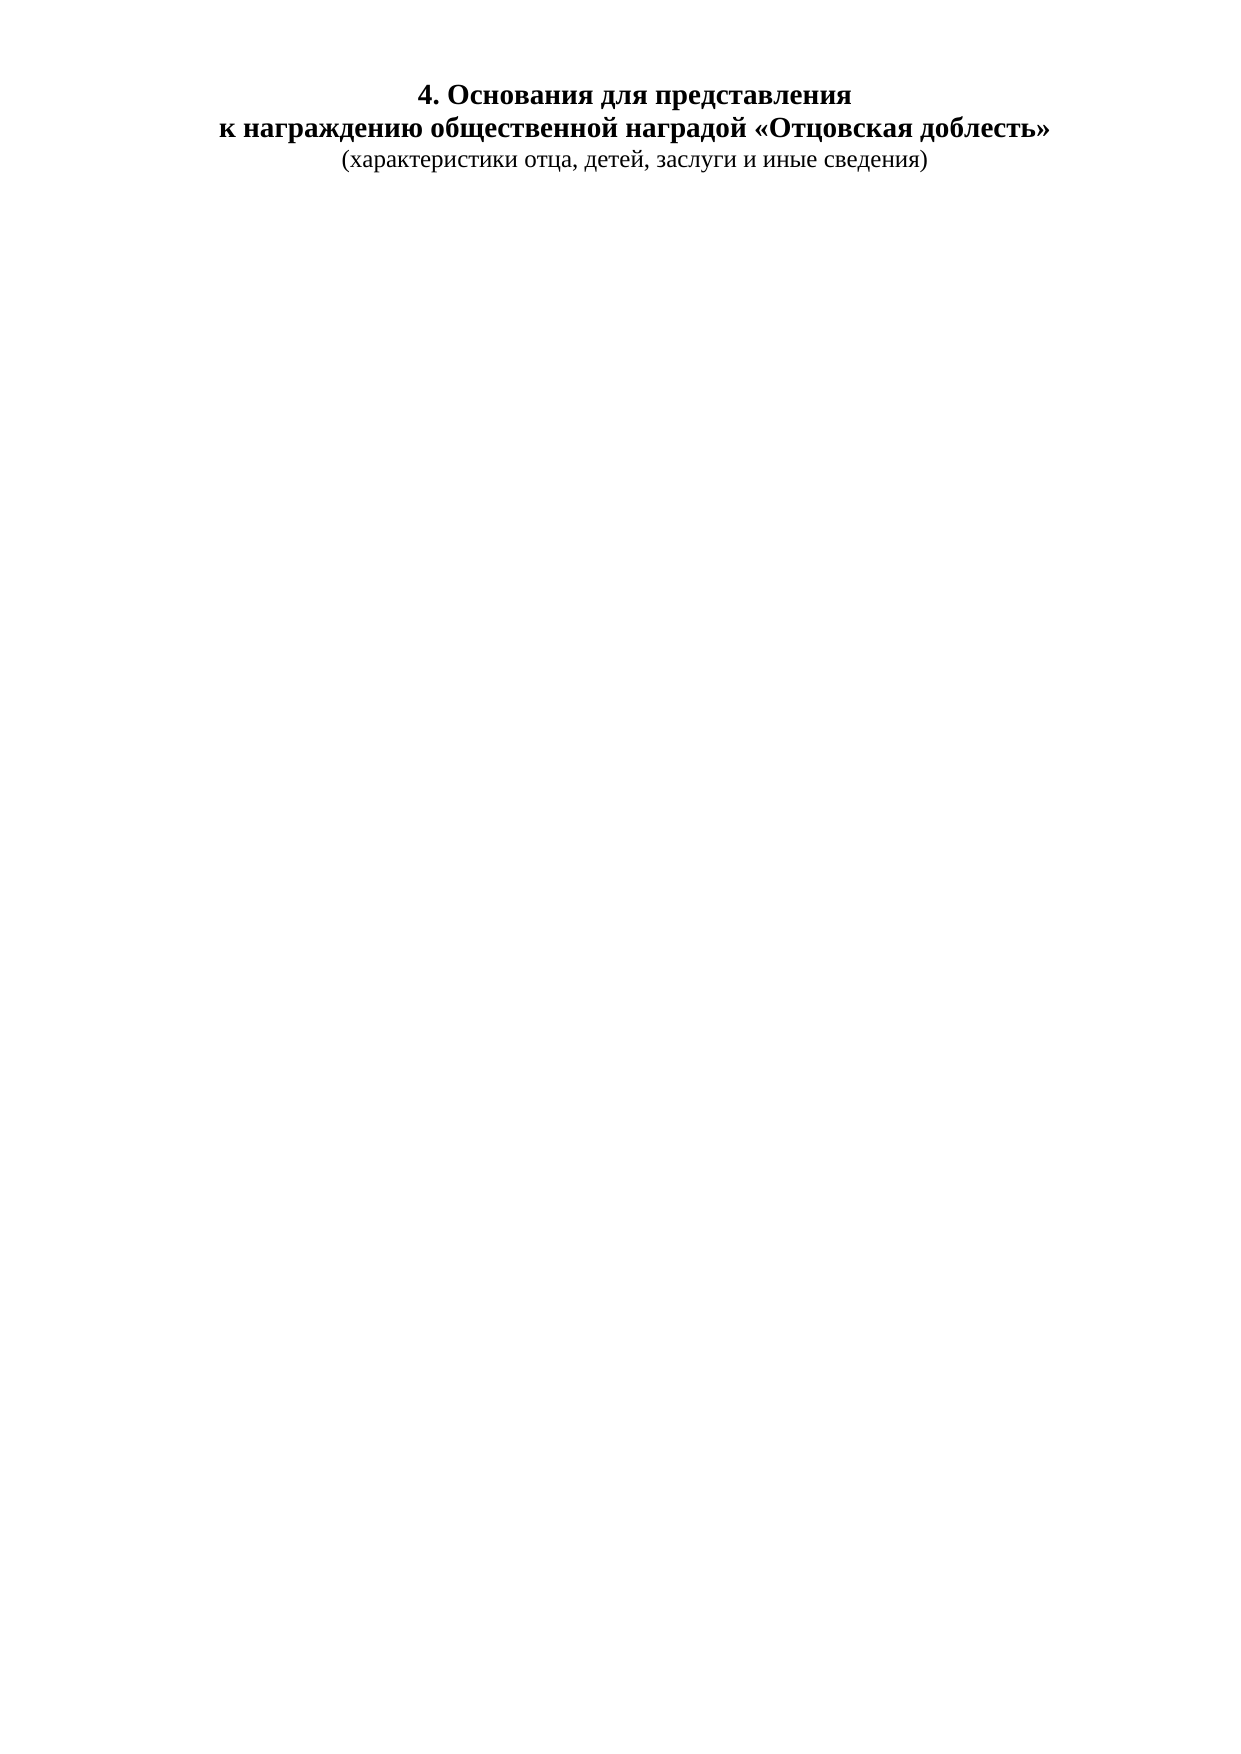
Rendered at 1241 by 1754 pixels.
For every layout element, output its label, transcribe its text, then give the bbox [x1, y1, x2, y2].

text 4. Основания для представления к награждению общественной наградой «Отцовская доблесть» [118, 77, 1152, 144]
text (характеристики отца, детей, заслуги и иные сведения) [118, 144, 1152, 173]
